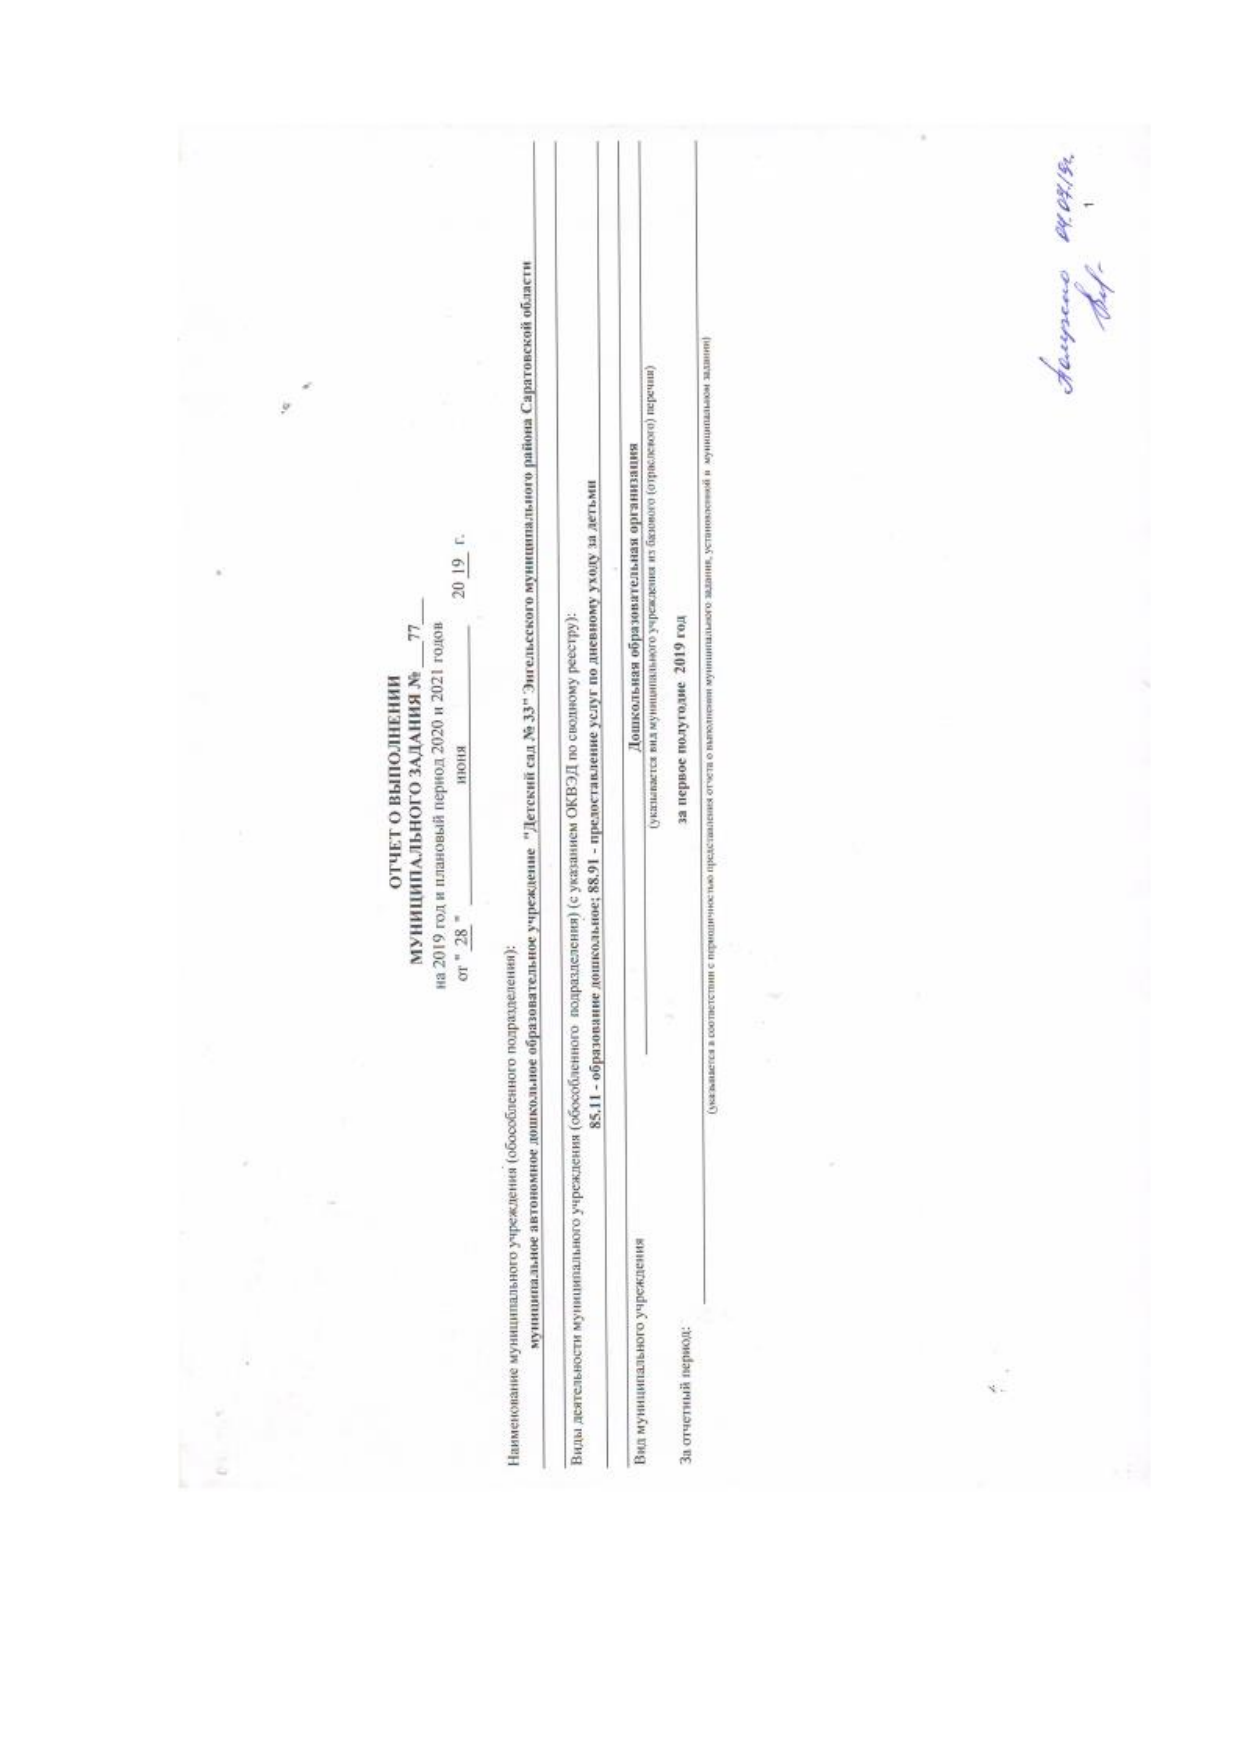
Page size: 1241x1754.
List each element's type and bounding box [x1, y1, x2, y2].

picture [177, 118, 1151, 1495]
